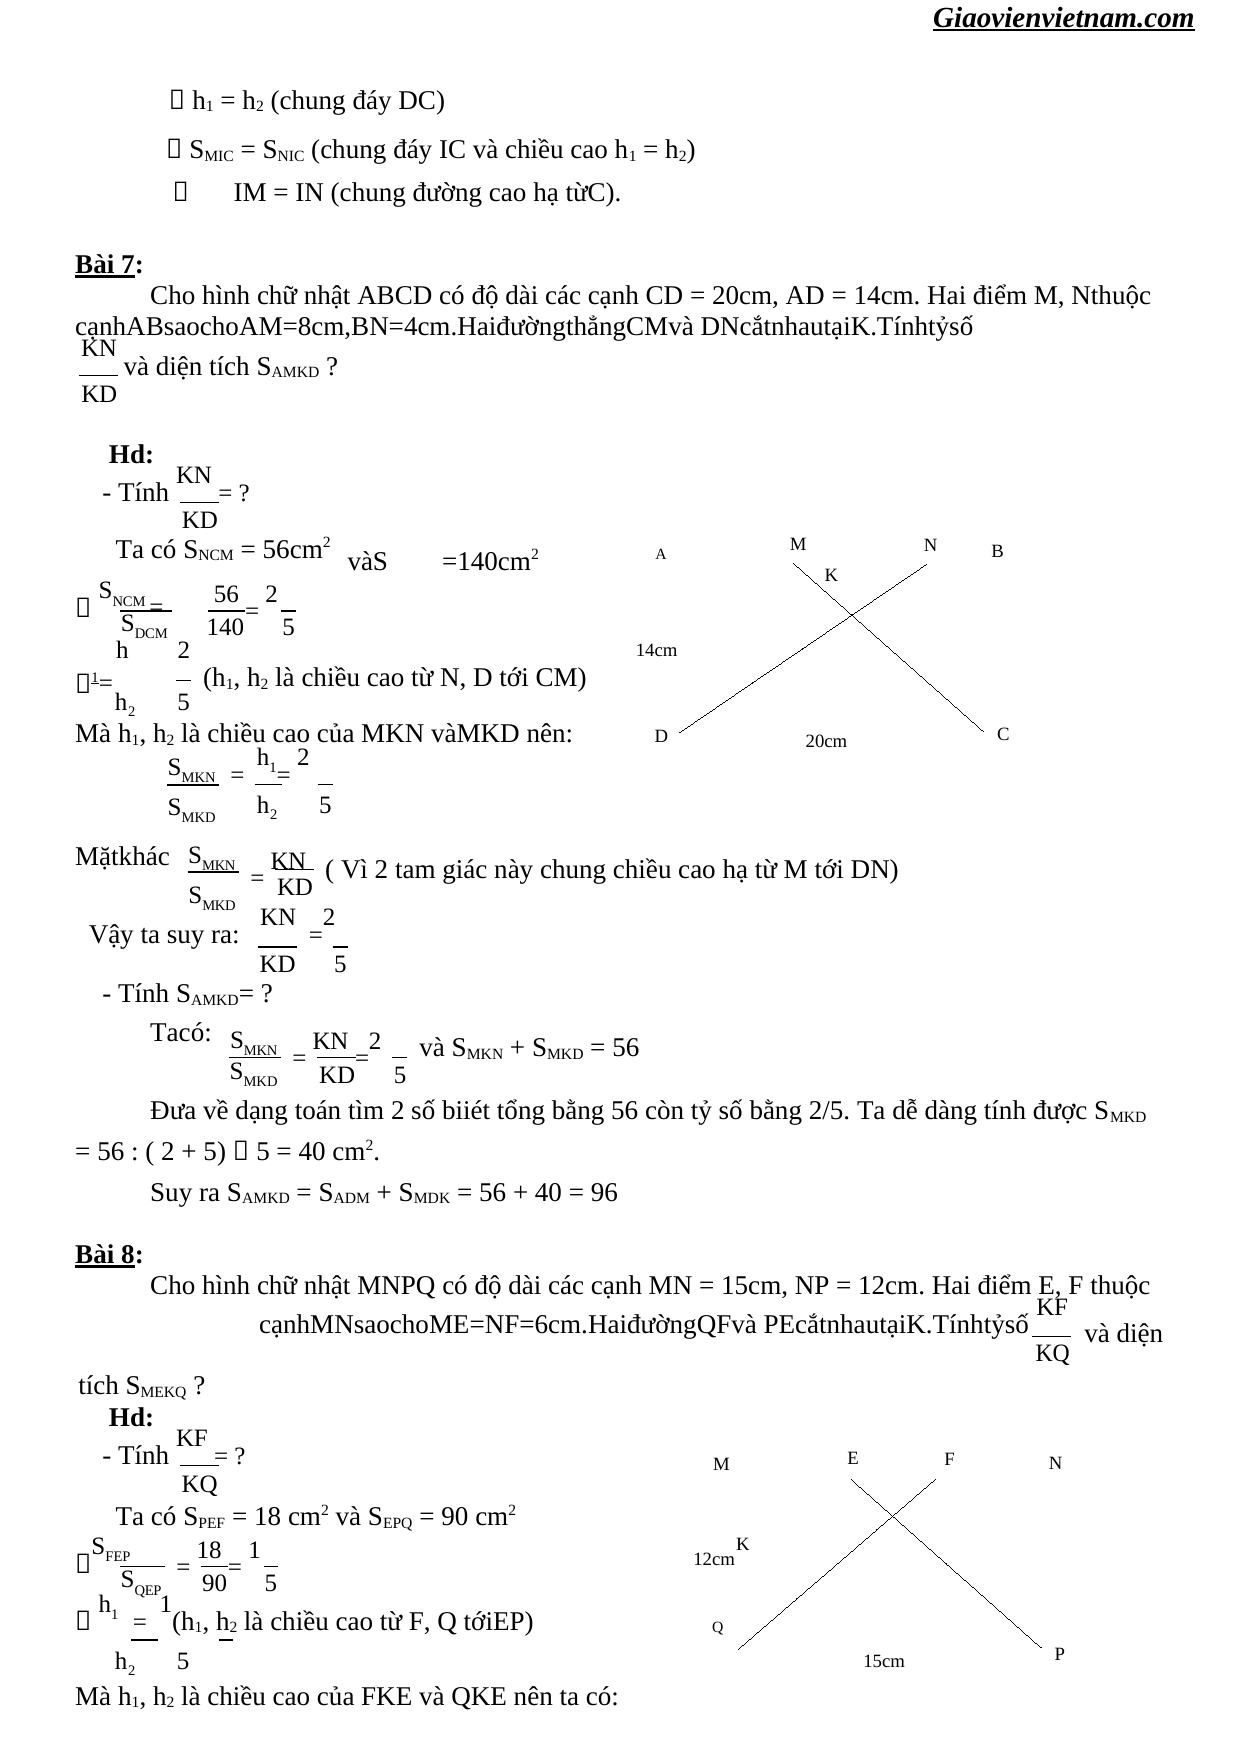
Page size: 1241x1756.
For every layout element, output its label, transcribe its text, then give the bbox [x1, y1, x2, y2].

text Cho hình chữ nhật MNPQ có độ dài các cạnh MN = 15cm, NP = 12cm. Hai điểm E, F thuộc [150, 1270, 1194, 1300]
text h2 5 [114, 1646, 625, 1678]
text 12cm [693, 1548, 1194, 1570]
text vàS =140cm2 A M N B [347, 532, 1194, 576]
text Ta có SNCM = 56cm2 [115, 533, 341, 564]
text = 56 : ( 2 + 5)  5 = 40 cm2. [75, 1132, 1194, 1168]
text SMKN [230, 1025, 277, 1057]
text KD [81, 383, 1194, 407]
text Đưa về dạng toán tìm 2 số biiét tổng bằng 56 còn tỷ số bằng 2/5. Ta dễ dàng tính được SMKD [150, 1094, 1194, 1125]
text KD [277, 876, 313, 901]
text SMKD [50, 1061, 277, 1093]
text M E F N [713, 1447, 1194, 1474]
text = h1= 2 [230, 752, 1194, 791]
subtitle Hd: [109, 438, 341, 469]
text KN và diện tích SAMKD ? [81, 343, 1194, 383]
text  SMIC = SNIC (chung đáy IC và chiều cao h1 = h2) [166, 130, 1194, 167]
text SMKN SMKD [163, 752, 215, 827]
text Mà h1, h2 là chiều cao của MKN vàMKD nên: D [75, 717, 672, 748]
text = 18 = 1 [176, 1537, 281, 1564]
text KQ [50, 1342, 1069, 1366]
text ( Vì 2 tam giác này chung chiều cao hạ từ M tới DN) [325, 853, 1194, 884]
text  IM = IN (chung đường cao hạ từC). [172, 173, 1194, 210]
text  h1 = h2 (chung đáy DC) [169, 80, 1194, 117]
subtitle Bài 8: [75, 1239, 1194, 1270]
text SQEP [120, 1570, 161, 1602]
text cạnhABsaochoAM=8cm,BN=4cm.HaiđườngthẳngCMvà DNcắtnhautạiK.Tínhtỷsố [75, 310, 1194, 341]
text Vậy ta suy ra: KN =2 [88, 916, 1194, 951]
subtitle Hd: [109, 1401, 532, 1432]
text  h1 = 1(h1, h2 là chiều cao từ F, Q tớiEP) Q [75, 1606, 1194, 1636]
text h2 5 [257, 791, 1194, 819]
text Suy ra SAMKD = SADM + SMDK = 56 + 40 = 96 [150, 1176, 1194, 1207]
text SFEP [75, 1533, 160, 1569]
text (h1, h2 là chiều cao từ N, D tới CM) [203, 661, 1194, 692]
text SDCM [121, 613, 190, 645]
text KD 5 [259, 951, 1194, 978]
text 140 5 [206, 613, 299, 641]
text SMKN SMKD [188, 840, 237, 916]
text KD [179, 510, 220, 533]
text  SNCM = [75, 577, 197, 613]
text Mà h1, h2 là chiều cao của FKE và QKE nên ta có: [75, 1680, 625, 1711]
text Tacó: [150, 1024, 218, 1046]
text KD 5 [319, 1061, 1194, 1089]
text 90 5 [202, 1570, 1194, 1597]
text - Tính KF = ? [102, 1433, 532, 1473]
text 14cm [636, 638, 1194, 660]
text h 2 [116, 648, 190, 661]
text cạnhMNsaochoME=NF=6cm.HaiđườngQFvà PEcắtnhautạiK.Tínhtỷsố KF [50, 1302, 1068, 1342]
text KQ [181, 1473, 532, 1497]
text 20cm C [805, 727, 1194, 752]
subtitle Bài 7: [75, 249, 1194, 279]
text 15cm P [863, 1646, 1194, 1672]
text Mặtkhác [75, 840, 176, 871]
text - Tính KN = ? [102, 470, 341, 510]
text Ta có SPEF = 18 cm2 và SEPQ = 90 cm2 [115, 1500, 532, 1531]
text = KN =2 [292, 1028, 406, 1055]
text 56 = 2 [214, 581, 1194, 608]
text Cho hình chữ nhật ABCD có độ dài các cạnh CD = 20cm, AD = 14cm. Hai điểm M, Nthuộc [150, 279, 1194, 310]
text = KN [250, 841, 313, 876]
text 1= [75, 661, 189, 688]
text - Tính SAMKD= ? [102, 978, 1194, 1008]
text tích SMEKQ ? [73, 1369, 210, 1400]
text và diện [1084, 1317, 1194, 1348]
text h2 5 [114, 688, 189, 716]
text và SMKN + SMKD = 56 [419, 1039, 1194, 1061]
